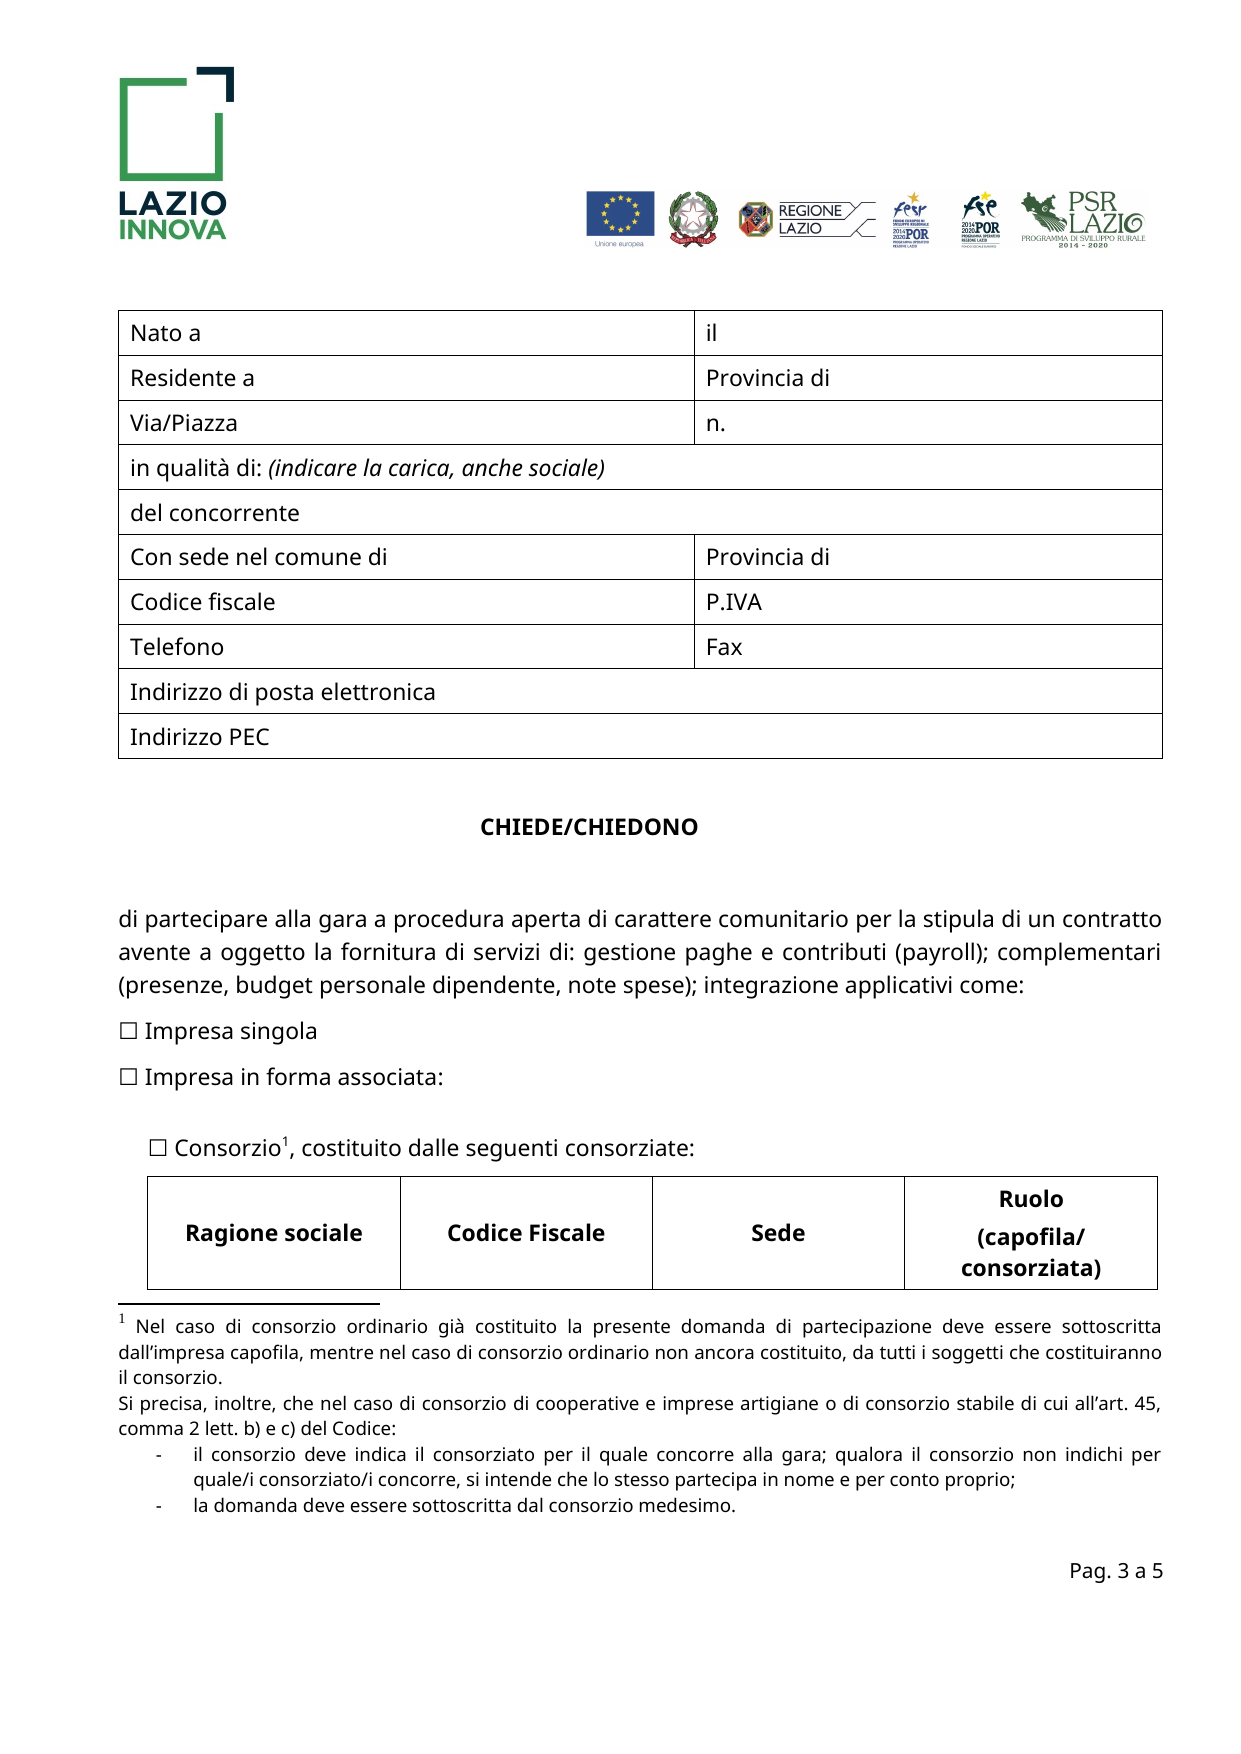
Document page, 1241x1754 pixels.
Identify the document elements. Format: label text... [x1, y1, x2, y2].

table_cell Codice fiscale [119, 580, 694, 623]
table_cell n. [695, 401, 1162, 444]
table_header Ragione sociale [148, 1177, 400, 1289]
text Consorzio, costituito dalle seguenti consorziate: [118, 1130, 1060, 1163]
table_header Sede [653, 1177, 904, 1289]
table_header Codice Fiscale [401, 1177, 652, 1289]
table_cell Indirizzo PEC [119, 714, 1162, 758]
table_header Ruolo (capofila/consorziata) [905, 1177, 1157, 1289]
table_cell del concorrente [119, 490, 1162, 534]
table_cell Indirizzo di posta elettronica [119, 669, 1162, 713]
text Impresa in forma associata: [118, 1059, 1060, 1092]
picture [2, 0, 1240, 1741]
table_cell il [695, 311, 1162, 355]
table_cell in qualità di: (indicare la carica, anche sociale) [119, 445, 1162, 489]
text di partecipare alla gara a procedura aperta di carattere comunitario per la stipula di un contratto avente a oggetto la fornitura di servizi di: gestione paghe e contributi (payroll); complementari (presenze, budget personale dipendente, note spese); integrazione applicativi come: [118, 901, 1163, 1001]
table_cell Nato a [119, 311, 694, 355]
table_cell Telefono [119, 625, 694, 668]
table_cell Residente a [119, 356, 694, 399]
table_cell Fax [695, 625, 1162, 668]
table_cell Provincia di [695, 535, 1162, 579]
table_cell Provincia di [695, 356, 1162, 399]
text Impresa singola [118, 1013, 1060, 1046]
table_cell Via/Piazza [119, 401, 694, 444]
table_cell P.IVA [695, 580, 1162, 623]
table_cell Con sede nel comune di [119, 535, 694, 579]
text CHIEDE/CHIEDONO [118, 809, 1060, 842]
